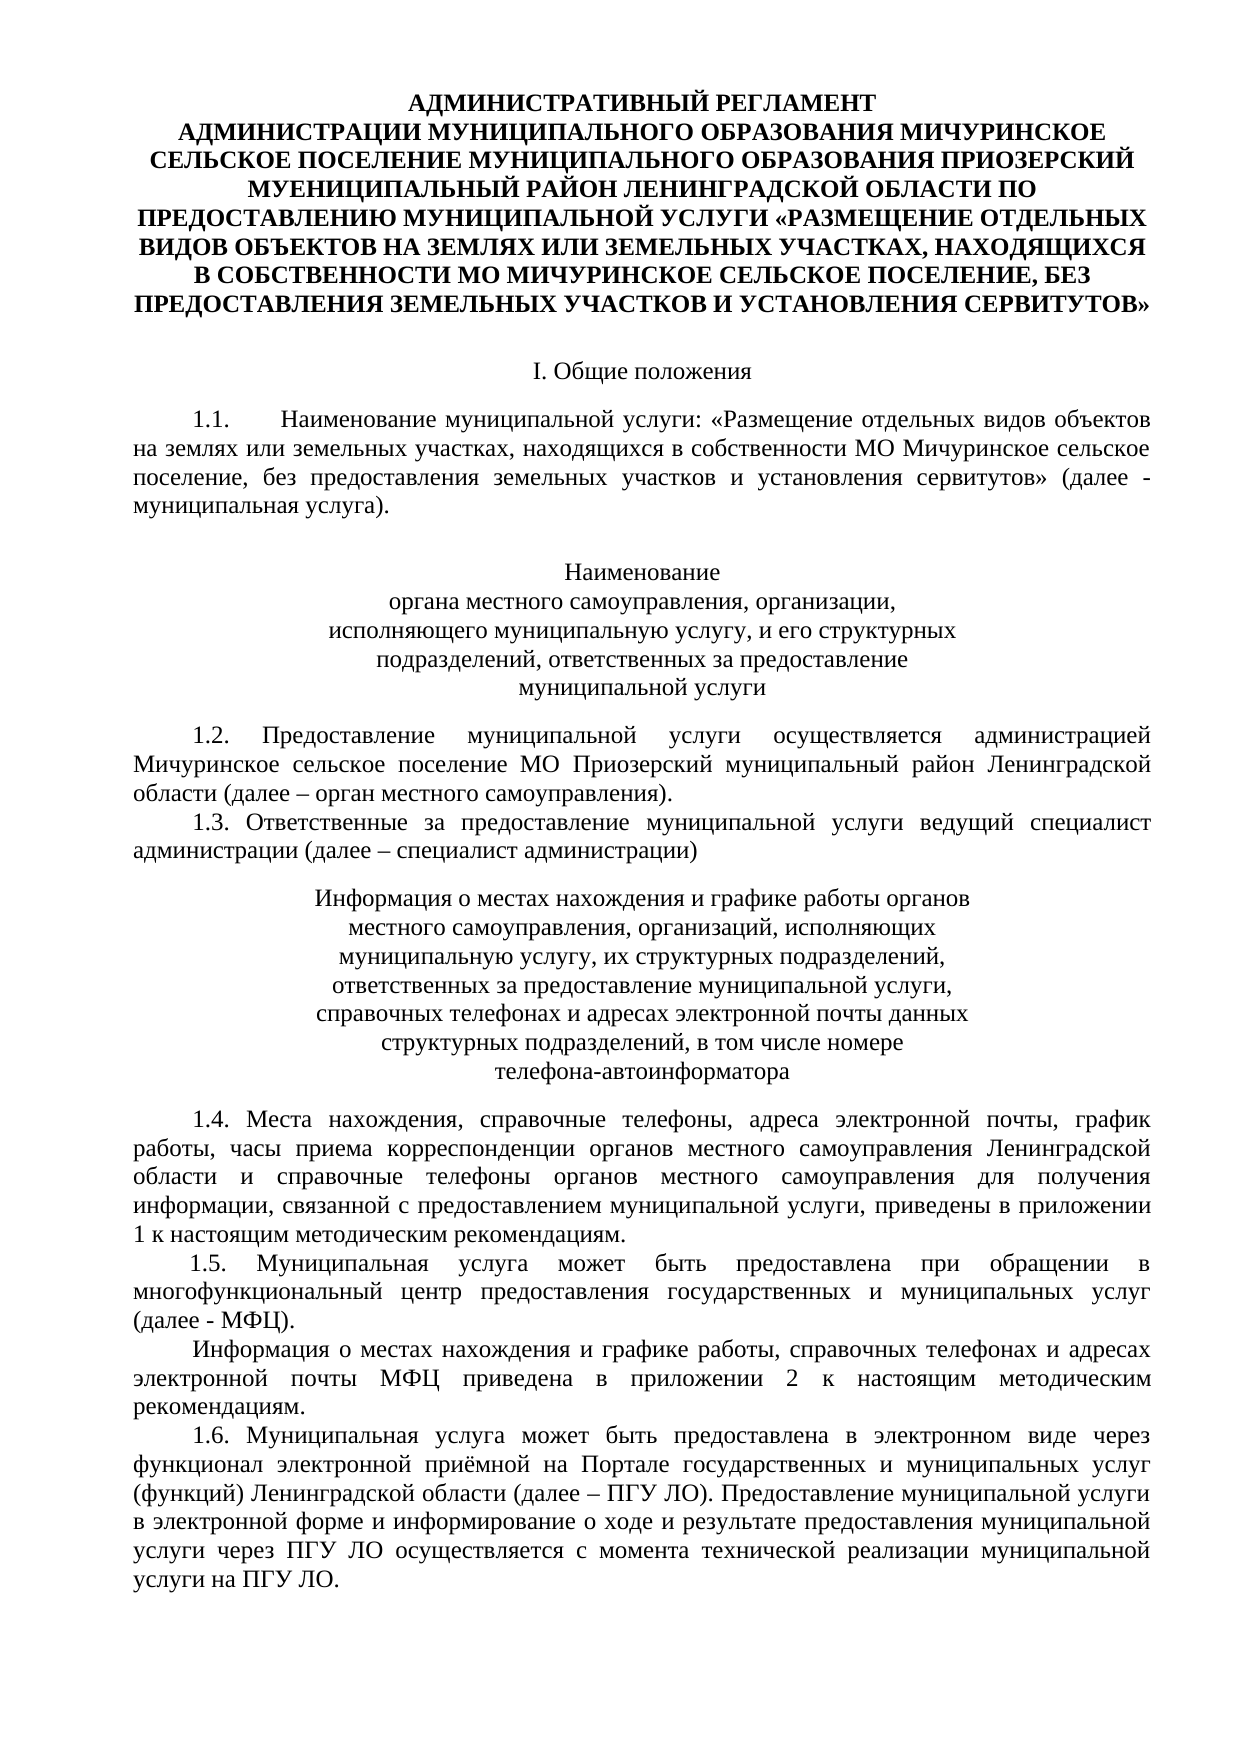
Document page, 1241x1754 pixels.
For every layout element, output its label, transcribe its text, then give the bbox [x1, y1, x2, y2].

title АДМИНИСТРАТИВНЫЙ РЕГЛАМЕНТ [133, 88, 1152, 117]
text местного самоуправления, организаций, исполняющих [133, 912, 1152, 941]
text справочных телефонах и адресах электронной почты данных [133, 998, 1152, 1027]
list 1.2. Предоставление муниципальной услуги осуществляется администрацией Мичуринское сельское поселение МО Приозерский муниципальный район Ленинградской области (далее – орган местного самоуправления). [133, 720, 1152, 807]
list Наименование муниципальной услуги: «Размещение отдельных видов объектов на землях или земельных участках, находящихся в собственности МО Мичуринское сельское поселение, без предоставления земельных участков и установления сервитутов» (далее - муниципальная услуга). [133, 404, 1152, 519]
text Информация о местах нахождения и графике работы, справочных телефонах и адресах электронной почты МФЦ приведена в приложении 2 к настоящим методическим рекомендациям. [133, 1334, 1152, 1420]
title АДМИНИСТРАЦИИ МУНИЦИПАЛЬНОГО ОБРАЗОВАНИЯ МИЧУРИНСКОЕ СЕЛЬСКОЕ ПОСЕЛЕНИЕ МУНИЦИПАЛЬНОГО ОБРАЗОВАНИЯ ПРИОЗЕРСКИЙ МУЕНИЦИПАЛЬНЫЙ РАЙОН ЛЕНИНГРАДСКОЙ ОБЛАСТИ ПО ПРЕДОСТАВЛЕНИЮ МУНИЦИПАЛЬНОЙ УСЛУГИ «РАЗМЕЩЕНИЕ ОТДЕЛЬНЫХ ВИДОВ ОБЪЕКТОВ НА ЗЕМЛЯХ ИЛИ ЗЕМЕЛЬНЫХ УЧАСТКАХ, НАХОДЯЩИХСЯ В СОБСТВЕННОСТИ МО МИЧУРИНСКОЕ СЕЛЬСКОЕ ПОСЕЛЕНИЕ, БЕЗ ПРЕДОСТАВЛЕНИЯ ЗЕМЕЛЬНЫХ УЧАСТКОВ И УСТАНОВЛЕНИЯ СЕРВИТУТОВ» [133, 117, 1152, 318]
text муниципальной услуги [133, 672, 1152, 701]
text 1.3. Ответственные за предоставление муниципальной услуги ведущий специалист администрации (далее – специалист администрации) [133, 807, 1152, 864]
text исполняющего муниципальную услугу, и его структурных [133, 615, 1152, 644]
text подразделений, ответственных за предоставление [133, 644, 1152, 672]
text I. Общие положения [133, 356, 1152, 385]
text муниципальную услугу, их структурных подразделений, [133, 941, 1152, 970]
text Наименование [133, 557, 1152, 586]
text телефона-автоинформатора [133, 1056, 1152, 1085]
text 1.6. Муниципальная услуга может быть предоставлена в электронном виде через функционал электронной приёмной на Портале государственных и муниципальных услуг (функций) Ленинградской области (далее – ПГУ ЛО). Предоставление муниципальной услуги в электронной форме и информирование о ходе и результате предоставления муниципальной услуги через ПГУ ЛО осуществляется с момента технической реализации муниципальной услуги на ПГУ ЛО. [133, 1420, 1152, 1593]
text 1.5. Муниципальная услуга может быть предоставлена при обращении в многофункциональный центр предоставления государственных и муниципальных услуг (далее - МФЦ). [133, 1248, 1152, 1334]
text ответственных за предоставление муниципальной услуги, [133, 970, 1152, 998]
text Информация о местах нахождения и графике работы органов [133, 883, 1152, 912]
text органа местного самоуправления, организации, [133, 586, 1152, 615]
text 1.4. Места нахождения, справочные телефоны, адреса электронной почты, график работы, часы приема корреспонденции органов местного самоуправления Ленинградской области и справочные телефоны органов местного самоуправления для получения информации, связанной с предоставлением муниципальной услуги, приведены в приложении 1 к настоящим методическим рекомендациям. [133, 1104, 1152, 1248]
text структурных подразделений, в том числе номере [133, 1027, 1152, 1056]
